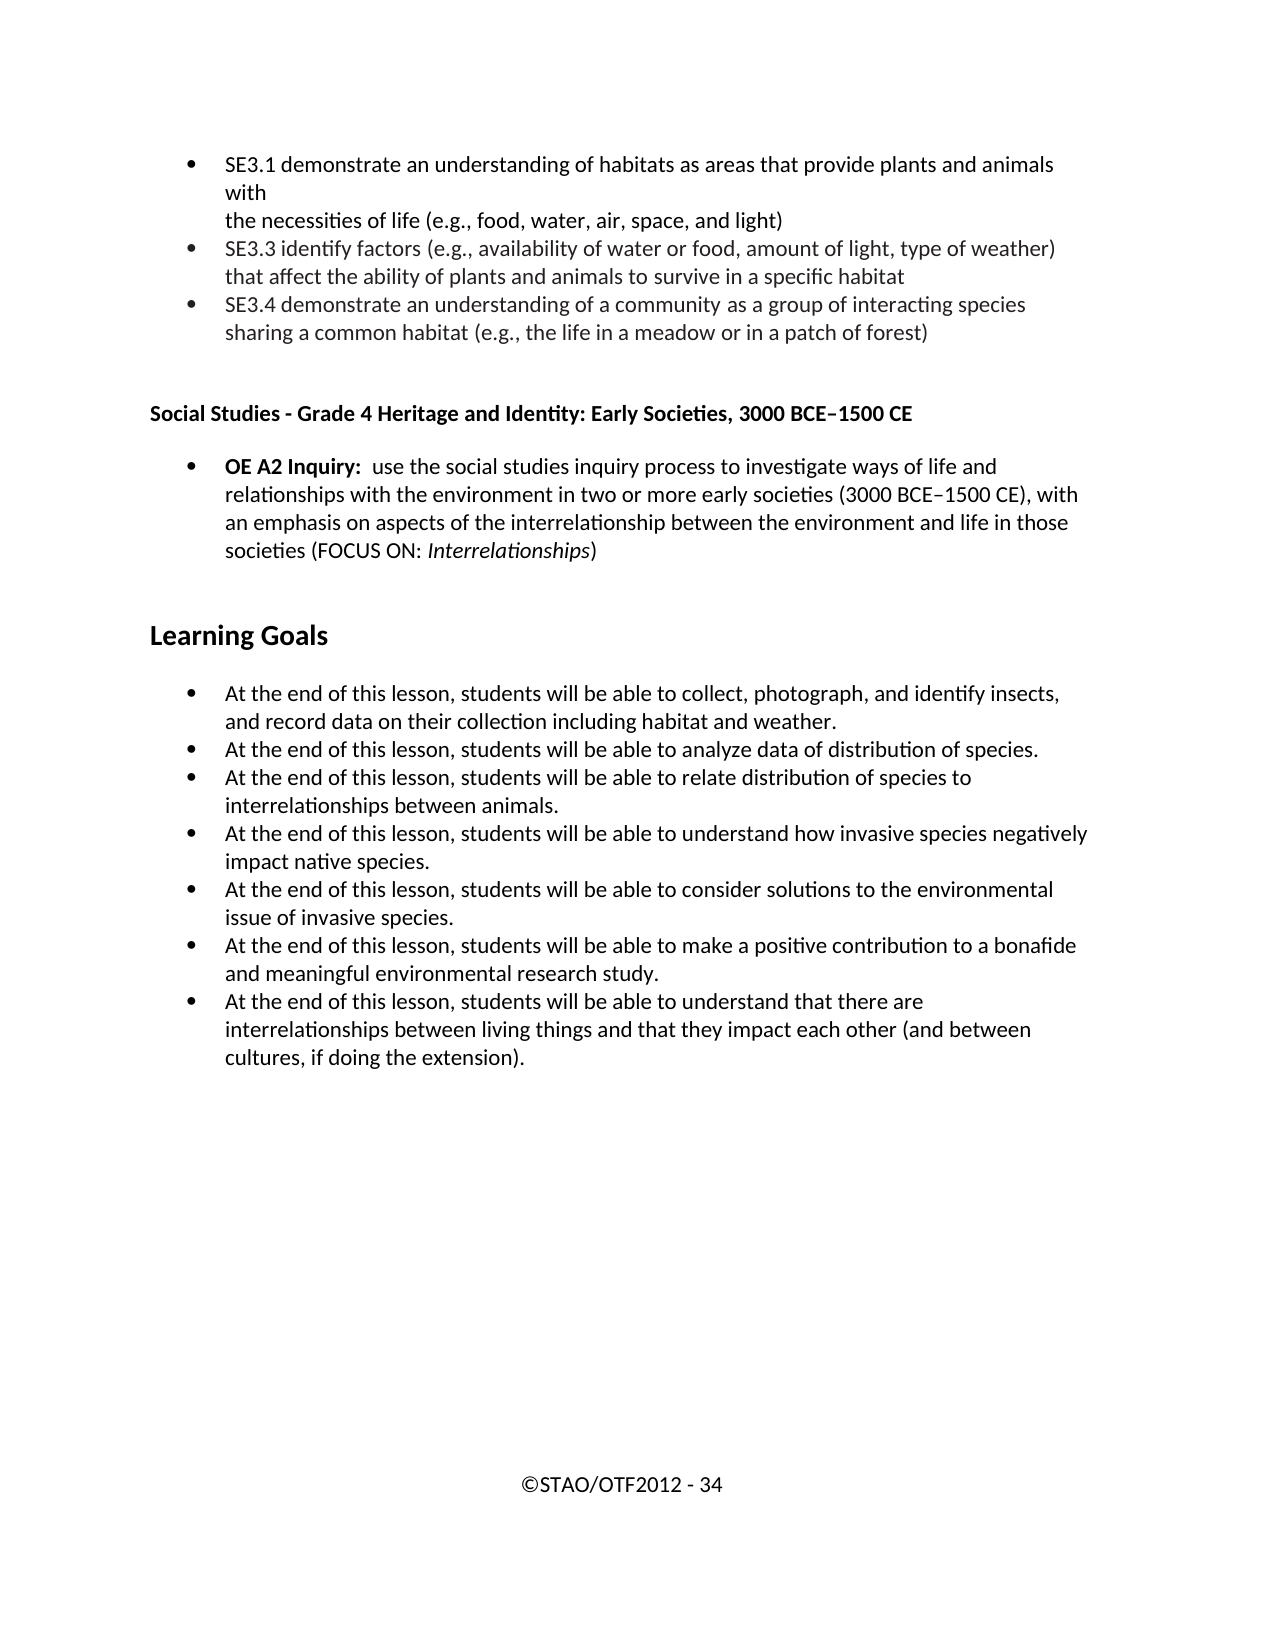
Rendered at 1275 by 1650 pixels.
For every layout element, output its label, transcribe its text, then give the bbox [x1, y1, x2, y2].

list At the end of this lesson, students will be able to analyze data of distribution of species. [187, 735, 1093, 763]
list At the end of this lesson, students will be able to understand that there are interrelationships between living things and that they impact each other (and between cultures, if doing the extension). [187, 987, 1093, 1071]
text Social Studies - Grade 4 Heritage and Identity: Early Societies, 3000 BCE–1500 CE [150, 399, 1093, 427]
list At the end of this lesson, students will be able to consider solutions to the environmental issue of invasive species. [187, 875, 1093, 931]
list SE3.1 demonstrate an understanding of habitats as areas that provide plants and animals with the necessities of life (e.g., food, water, air, space, and light) [187, 150, 1093, 234]
list At the end of this lesson, students will be able to relate distribution of species to interrelationships between animals. [187, 763, 1093, 819]
list At the end of this lesson, students will be able to collect, photograph, and identify insects, and record data on their collection including habitat and weather. [187, 679, 1093, 735]
list SE3.3 identify factors (e.g., availability of water or food, amount of light, type of weather) that affect the ability of plants and animals to survive in a specific habitat [187, 234, 1093, 290]
list OE A2 Inquiry: use the social studies inquiry process to investigate ways of life and relationships with the environment in two or more early societies (3000 BCE–1500 CE), with an emphasis on aspects of the interrelationship between the environment and life in those societies (FOCUS ON: Interrelationships) [187, 452, 1093, 564]
list SE3.4 demonstrate an understanding of a community as a group of interacting species sharing a common habitat (e.g., the life in a meadow or in a patch of forest) [187, 290, 1093, 346]
list At the end of this lesson, students will be able to make a positive contribution to a bonafide and meaningful environmental research study. [187, 931, 1093, 987]
text Learning Goals [150, 617, 1093, 653]
list At the end of this lesson, students will be able to understand how invasive species negatively impact native species. [187, 819, 1093, 875]
